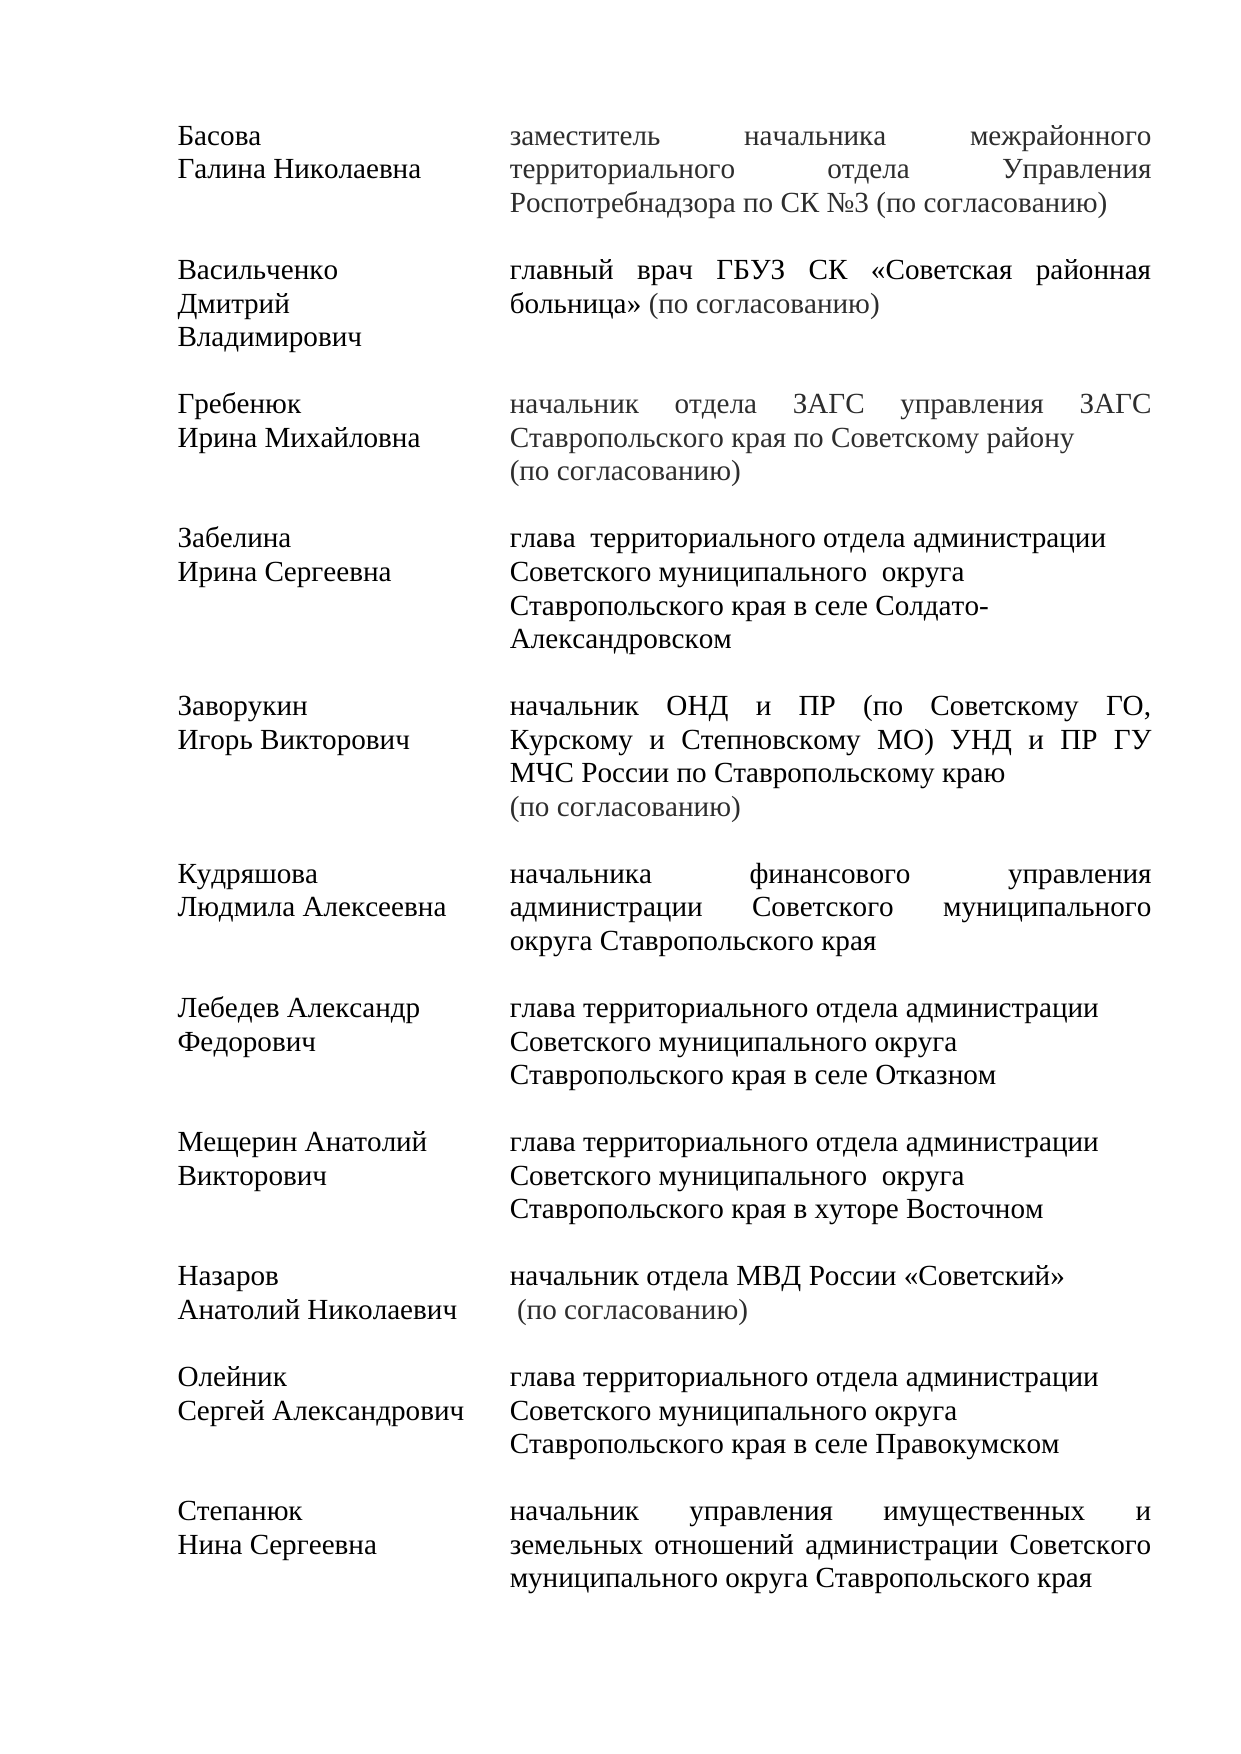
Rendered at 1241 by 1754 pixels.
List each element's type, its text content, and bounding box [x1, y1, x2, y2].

table_cell Назаров Анатолий Николаевич [166, 1259, 498, 1359]
table_cell начальник управления имущественных и земельных отношений администрации Советского муниципального округа Ставропольского края [498, 1493, 1163, 1627]
table_cell Васильченко Дмитрий Владимирович [166, 252, 498, 386]
table_cell главный врач ГБУЗ СК «Советская районная больница» (по согласованию) [498, 252, 1163, 386]
table_cell Мещерин Анатолий Викторович [166, 1124, 498, 1258]
table_cell начальника финансового управления администрации Советского муниципального округа Ставропольского края [498, 856, 1163, 990]
table_cell Степанюк Нина Сергеевна [166, 1493, 498, 1627]
table_cell глава территориального отдела администрации Советского муниципального округа Ставропольского края в селе Правокумском [498, 1359, 1163, 1493]
table_cell Гребенюк Ирина Михайловна [166, 386, 498, 521]
table_cell начальник отдела МВД России «Советский» (по согласованию) [498, 1259, 1163, 1359]
table_cell Заворукин Игорь Викторович [166, 688, 498, 856]
table_cell Олейник Сергей Александрович [166, 1359, 498, 1493]
table_cell начальник ОНД и ПР (по Советскому ГО, Курскому и Степновскому МО) УНД и ПР ГУ МЧС России по Ставропольскому краю (по согласованию) [498, 688, 1163, 856]
table_cell начальник отдела ЗАГС управления ЗАГС Ставропольского края по Советскому району (по согласованию) [498, 386, 1163, 521]
table_cell глава территориального отдела администрации Советского муниципального округа Ставропольского края в селе Солдато-Александровском [498, 521, 1163, 688]
table_cell Басова Галина Николаевна [166, 118, 498, 252]
table_cell Лебедев Александр Федорович [166, 990, 498, 1124]
table_cell глава территориального отдела администрации Советского муниципального округа Ставропольского края в хуторе Восточном [498, 1124, 1163, 1258]
table_cell Кудряшова Людмила Алексеевна [166, 856, 498, 990]
table_cell Забелина Ирина Сергеевна [166, 521, 498, 688]
table_cell заместитель начальника межрайонного территориального отдела Управления Роспотребнадзора по СК №3 (по согласованию) [498, 118, 1163, 252]
table_cell глава территориального отдела администрации Советского муниципального округа Ставропольского края в селе Отказном [498, 990, 1163, 1124]
